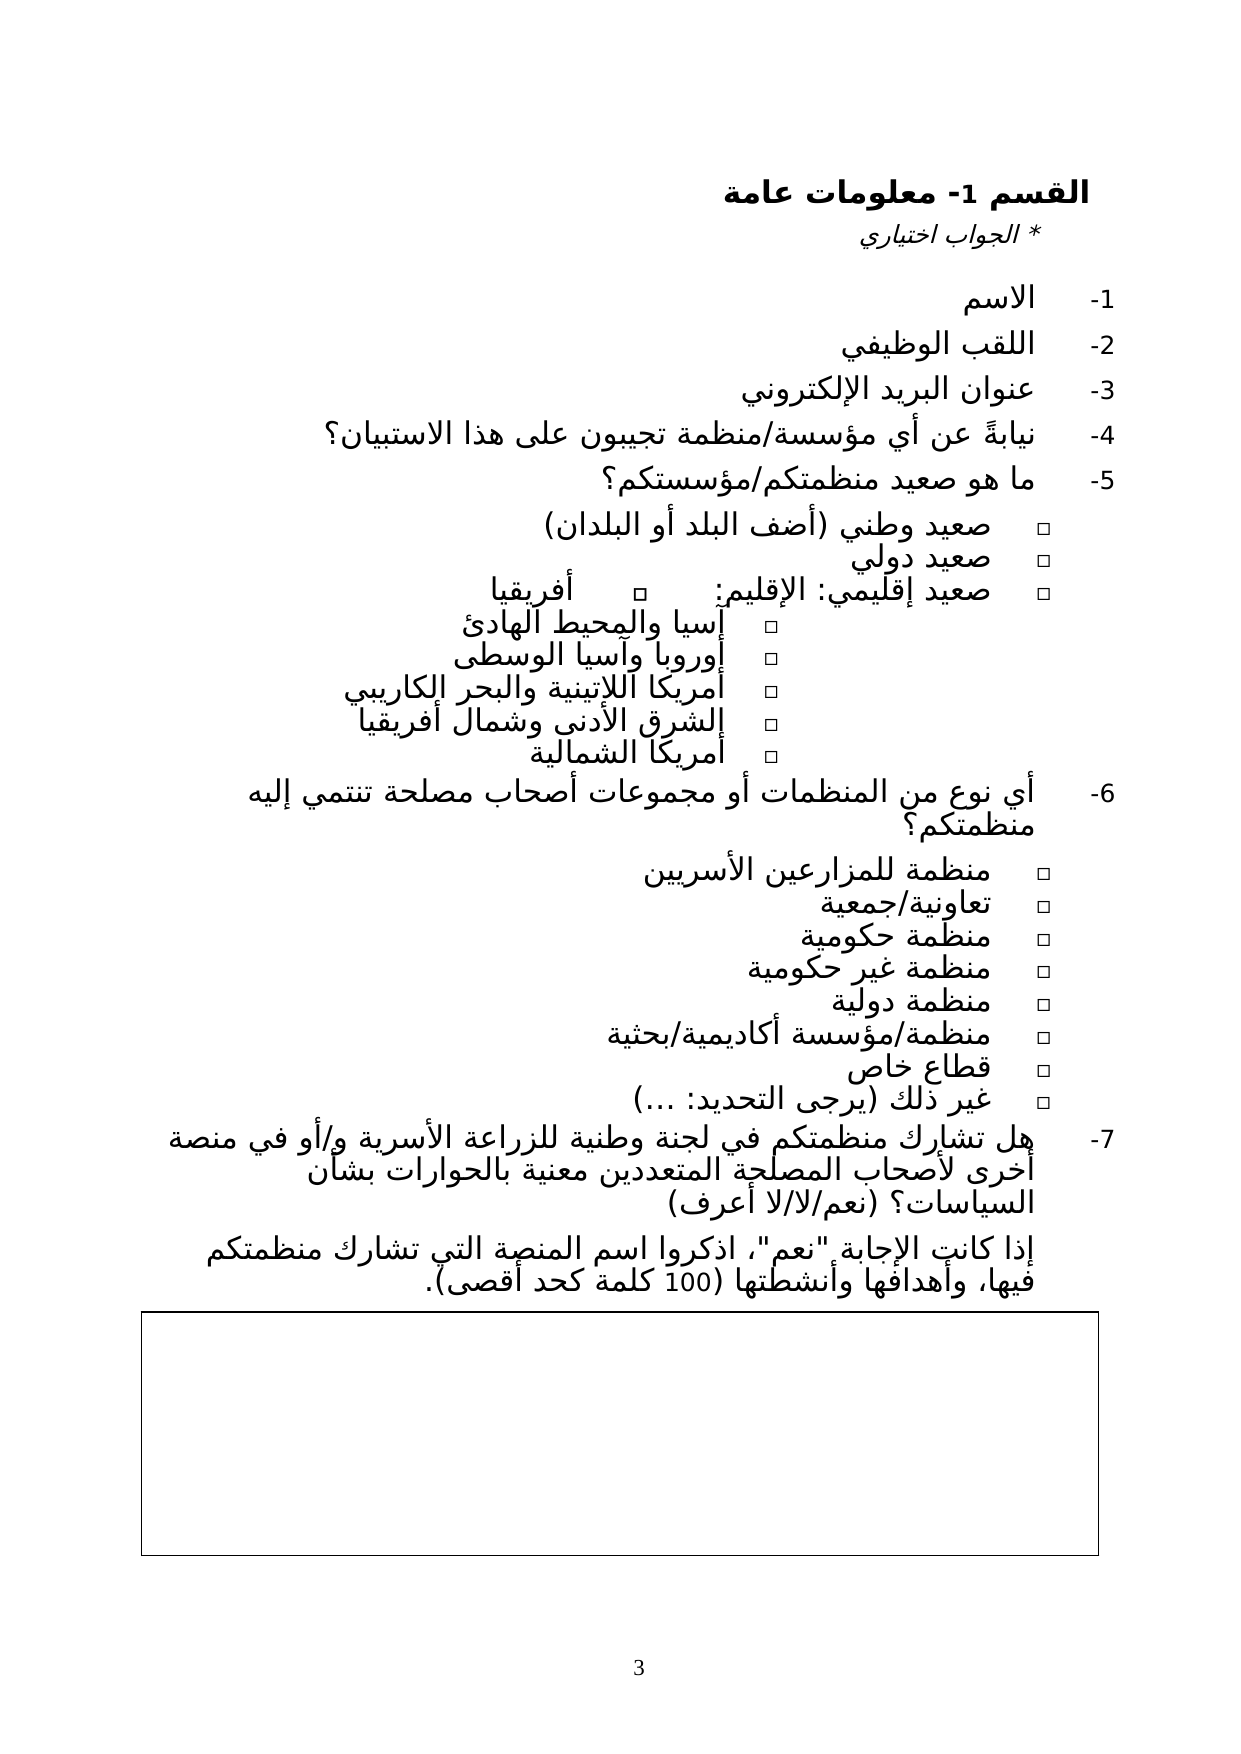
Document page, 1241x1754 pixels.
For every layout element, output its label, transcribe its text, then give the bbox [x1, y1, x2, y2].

list منظمة غير حكومية [150, 953, 1036, 986]
list عنوان البريد الإلكتروني [150, 373, 1090, 406]
list نيابةً عن أي مؤسسة/منظمة تجيبون على هذا الاستبيان؟ [150, 418, 1090, 451]
list منظمة للمزارعين الأسريين [150, 855, 1036, 887]
list أمريكا الشمالية [150, 738, 763, 770]
list غير ذلك (يرجى التحديد: …) [150, 1084, 1036, 1116]
list صعيد وطني (أضف البلد أو البلدان) [150, 509, 1036, 541]
list أمريكا اللاتينية والبحر الكاريبي [150, 672, 763, 705]
list هل تشارك منظمتكم في لجنة وطنية للزراعة الأسرية و/أو في منصة أخرى لأصحاب المصلحة المتعددين معنية بالحوارات بشأن السياسات؟ (نعم/لا/لا أعرف) [150, 1123, 1090, 1221]
text * الجواب اختياري [150, 222, 1038, 249]
list ما هو صعيد منظمتكم/مؤسستكم؟ [150, 463, 1090, 496]
list أي نوع من المنظمات أو مجموعات أصحاب مصلحة تنتمي إليه منظمتكم؟ [150, 777, 1090, 842]
list الشرق الأدنى وشمال أفريقيا [150, 705, 763, 738]
list صعيد دولي [150, 541, 1036, 574]
text القسم 1- معلومات عامة [150, 177, 1090, 210]
list الاسم [150, 283, 1090, 315]
list آسيا والمحيط الهادئ [150, 607, 763, 639]
list قطاع خاص [150, 1051, 1036, 1084]
list منظمة دولية [150, 986, 1036, 1018]
text إذا كانت الإجابة "نعم"، اذكروا اسم المنصة التي تشارك منظمتكم فيها، وأهدافها وأنشطتها (100 كلمة كحد أقصى). [150, 1233, 1036, 1299]
list اللقب الوظيفي [150, 328, 1090, 361]
list أوروبا وآسيا الوسطى [150, 639, 763, 672]
list تعاونية/جمعية [150, 887, 1036, 920]
list منظمة حكومية [150, 920, 1036, 953]
list صعيد إقليمي: الإقليم: أفريقيا [150, 574, 1036, 607]
list منظمة/مؤسسة أكاديمية/بحثية [150, 1018, 1036, 1051]
